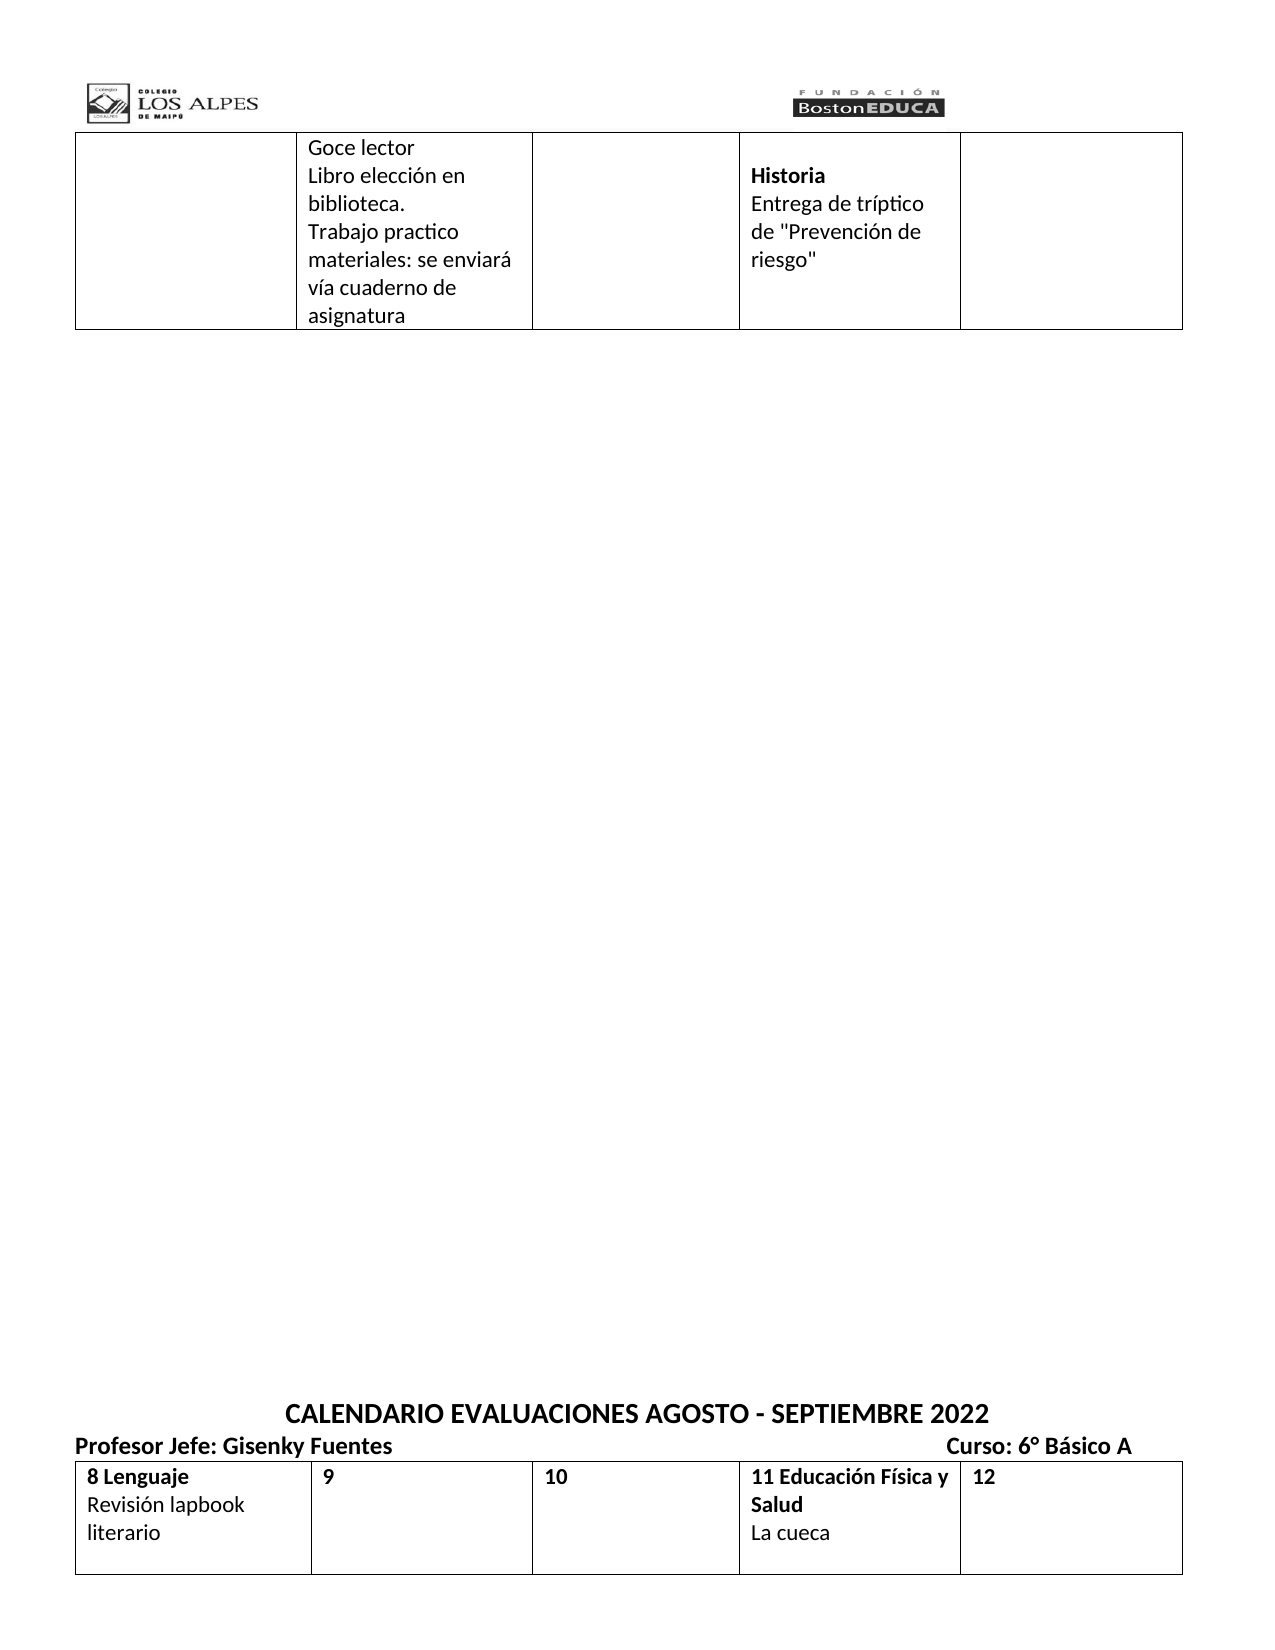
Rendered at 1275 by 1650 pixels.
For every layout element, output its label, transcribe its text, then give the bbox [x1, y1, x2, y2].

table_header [740, 1462, 960, 1574]
text CALENDARIO EVALUACIONES AGOSTO - SEPTIEMBRE 2022 [75, 1395, 1200, 1430]
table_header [76, 1462, 311, 1574]
table_cell 5 [76, 133, 296, 329]
table_header 10 [533, 1462, 739, 1574]
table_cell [740, 133, 960, 329]
table_header 12 [961, 1462, 1182, 1574]
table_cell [961, 133, 1182, 329]
text Profesor Jefe: Gisenky Fuentes Curso: 6° Básico A [75, 1430, 1200, 1461]
table_header 9 [312, 1462, 532, 1574]
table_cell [297, 133, 532, 329]
table_cell 7 [533, 133, 739, 329]
